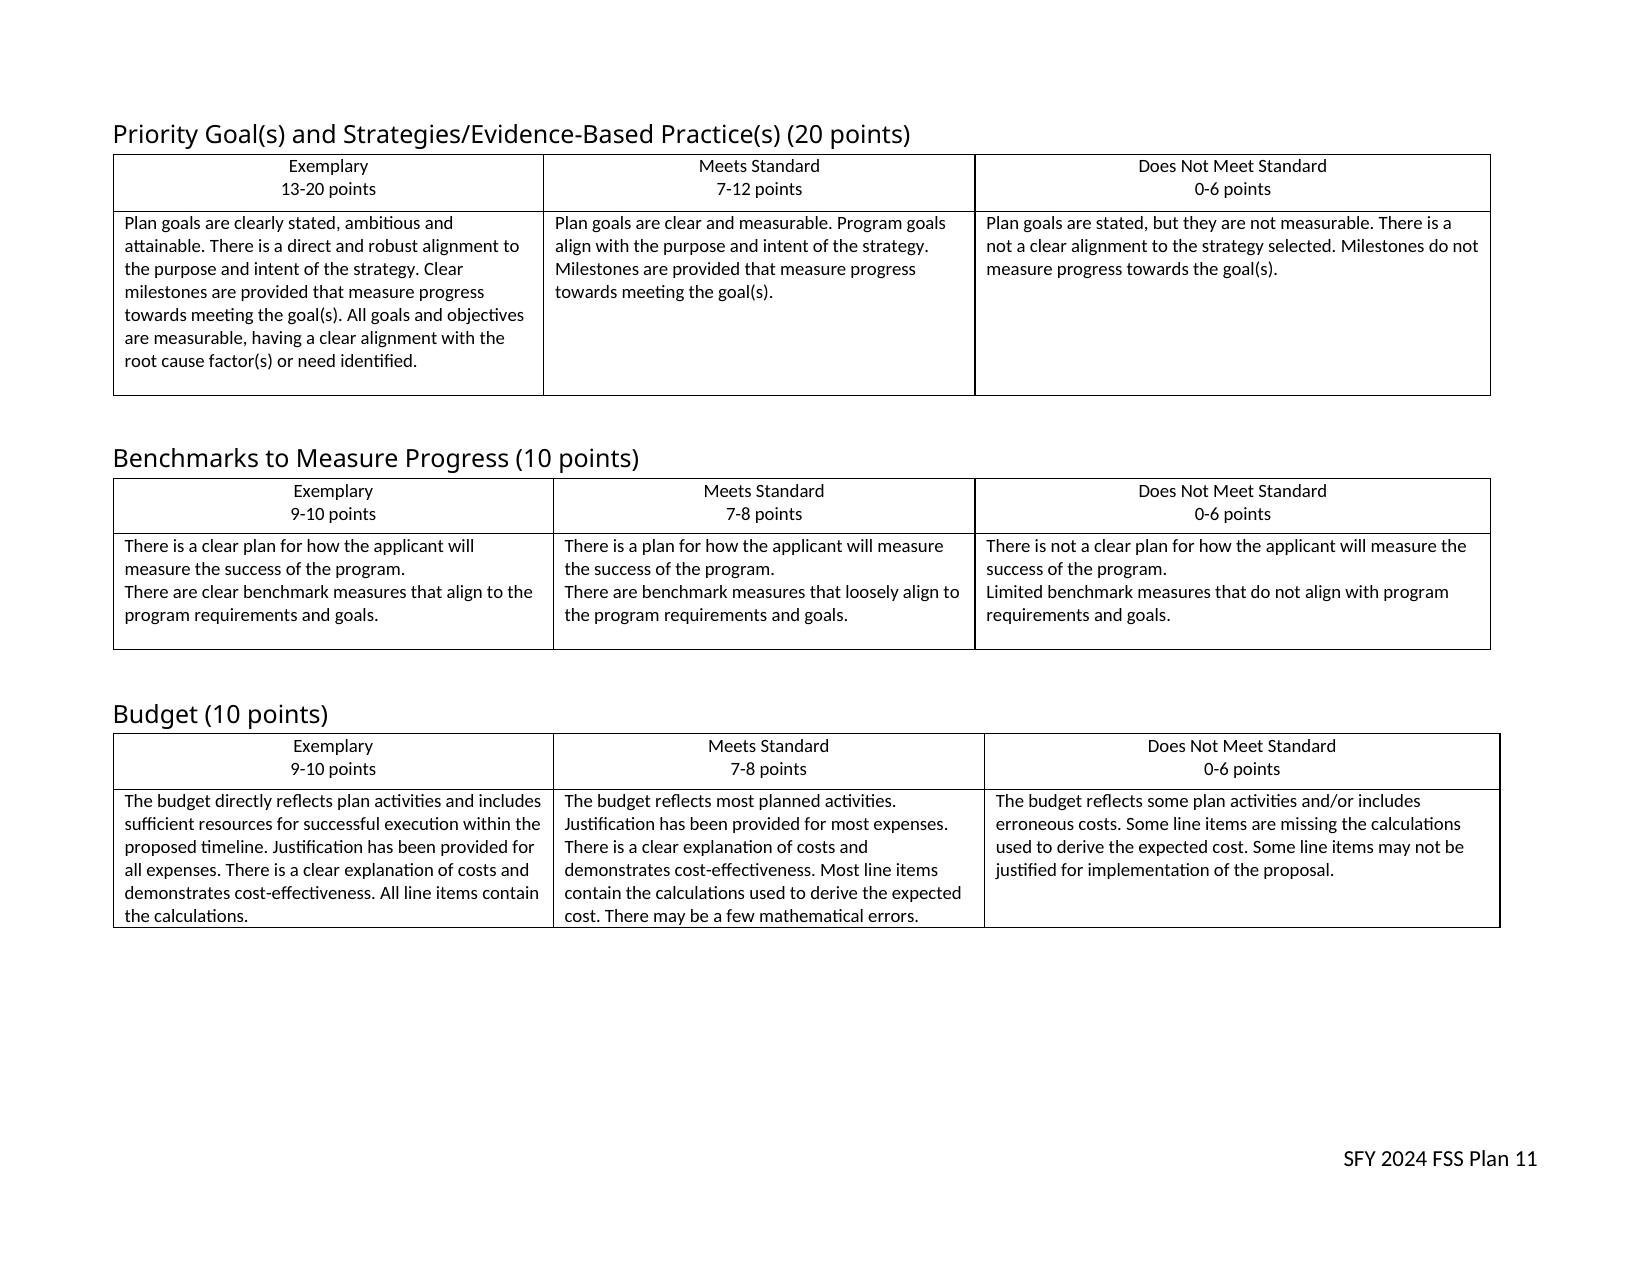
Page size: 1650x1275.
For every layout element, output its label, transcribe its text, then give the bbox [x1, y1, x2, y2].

text Benchmarks to Measure Progress (10 points) [112, 441, 1537, 475]
text Budget (10 points) [112, 697, 1537, 731]
table_header Does Not Meet Standard 0-6 points [976, 479, 1490, 533]
table_header Does Not Meet Standard 0-6 points [985, 734, 1499, 788]
table_header Exemplary 13-20 points [114, 155, 543, 211]
table_cell There is a plan for how the applicant will measure the success of the program. There are benchmark measures that loosely align to the program requirements and goals. [554, 534, 974, 649]
table_cell There is a clear plan for how the applicant will measure the success of the program. There are clear benchmark measures that align to the program requirements and goals. [114, 534, 553, 649]
table_cell Plan goals are clearly stated, ambitious and attainable. There is a direct and robust alignment to the purpose and intent of the strategy. Clear milestones are provided that measure progress towards meeting the goal(s). All goals and objectives are measurable, having a clear alignment with the root cause factor(s) or need identified. [114, 212, 543, 395]
table_header Meets Standard 7-8 points [554, 479, 974, 533]
table_cell The budget reflects most planned activities. Justification has been provided for most expenses. There is a clear explanation of costs and demonstrates cost-effectiveness. Most line items contain the calculations used to derive the expected cost. There may be a few mathematical errors. [554, 790, 984, 927]
table_cell There is not a clear plan for how the applicant will measure the success of the program. Limited benchmark measures that do not align with program requirements and goals. [976, 534, 1490, 649]
table_cell The budget directly reflects plan activities and includes sufficient resources for successful execution within the proposed timeline. Justification has been provided for all expenses. There is a clear explanation of costs and demonstrates cost-effectiveness. All line items contain the calculations. [114, 790, 553, 927]
table_header Meets Standard 7-8 points [554, 734, 984, 788]
table_cell The budget reflects some plan activities and/or includes erroneous costs. Some line items are missing the calculations used to derive the expected cost. Some line items may not be justified for implementation of the proposal. [985, 790, 1499, 927]
table_cell Plan goals are stated, but they are not measurable. There is a not a clear alignment to the strategy selected. Milestones do not measure progress towards the goal(s). [976, 212, 1490, 395]
table_header Meets Standard 7-12 points [544, 155, 974, 211]
table_header Does Not Meet Standard 0-6 points [976, 155, 1490, 211]
table_cell Plan goals are clear and measurable. Program goals align with the purpose and intent of the strategy. Milestones are provided that measure progress towards meeting the goal(s). [544, 212, 974, 395]
text Priority Goal(s) and Strategies/Evidence-Based Practice(s) (20 points) [112, 117, 1537, 151]
table_header Exemplary 9-10 points [114, 734, 553, 788]
table_header Exemplary 9-10 points [114, 479, 553, 533]
